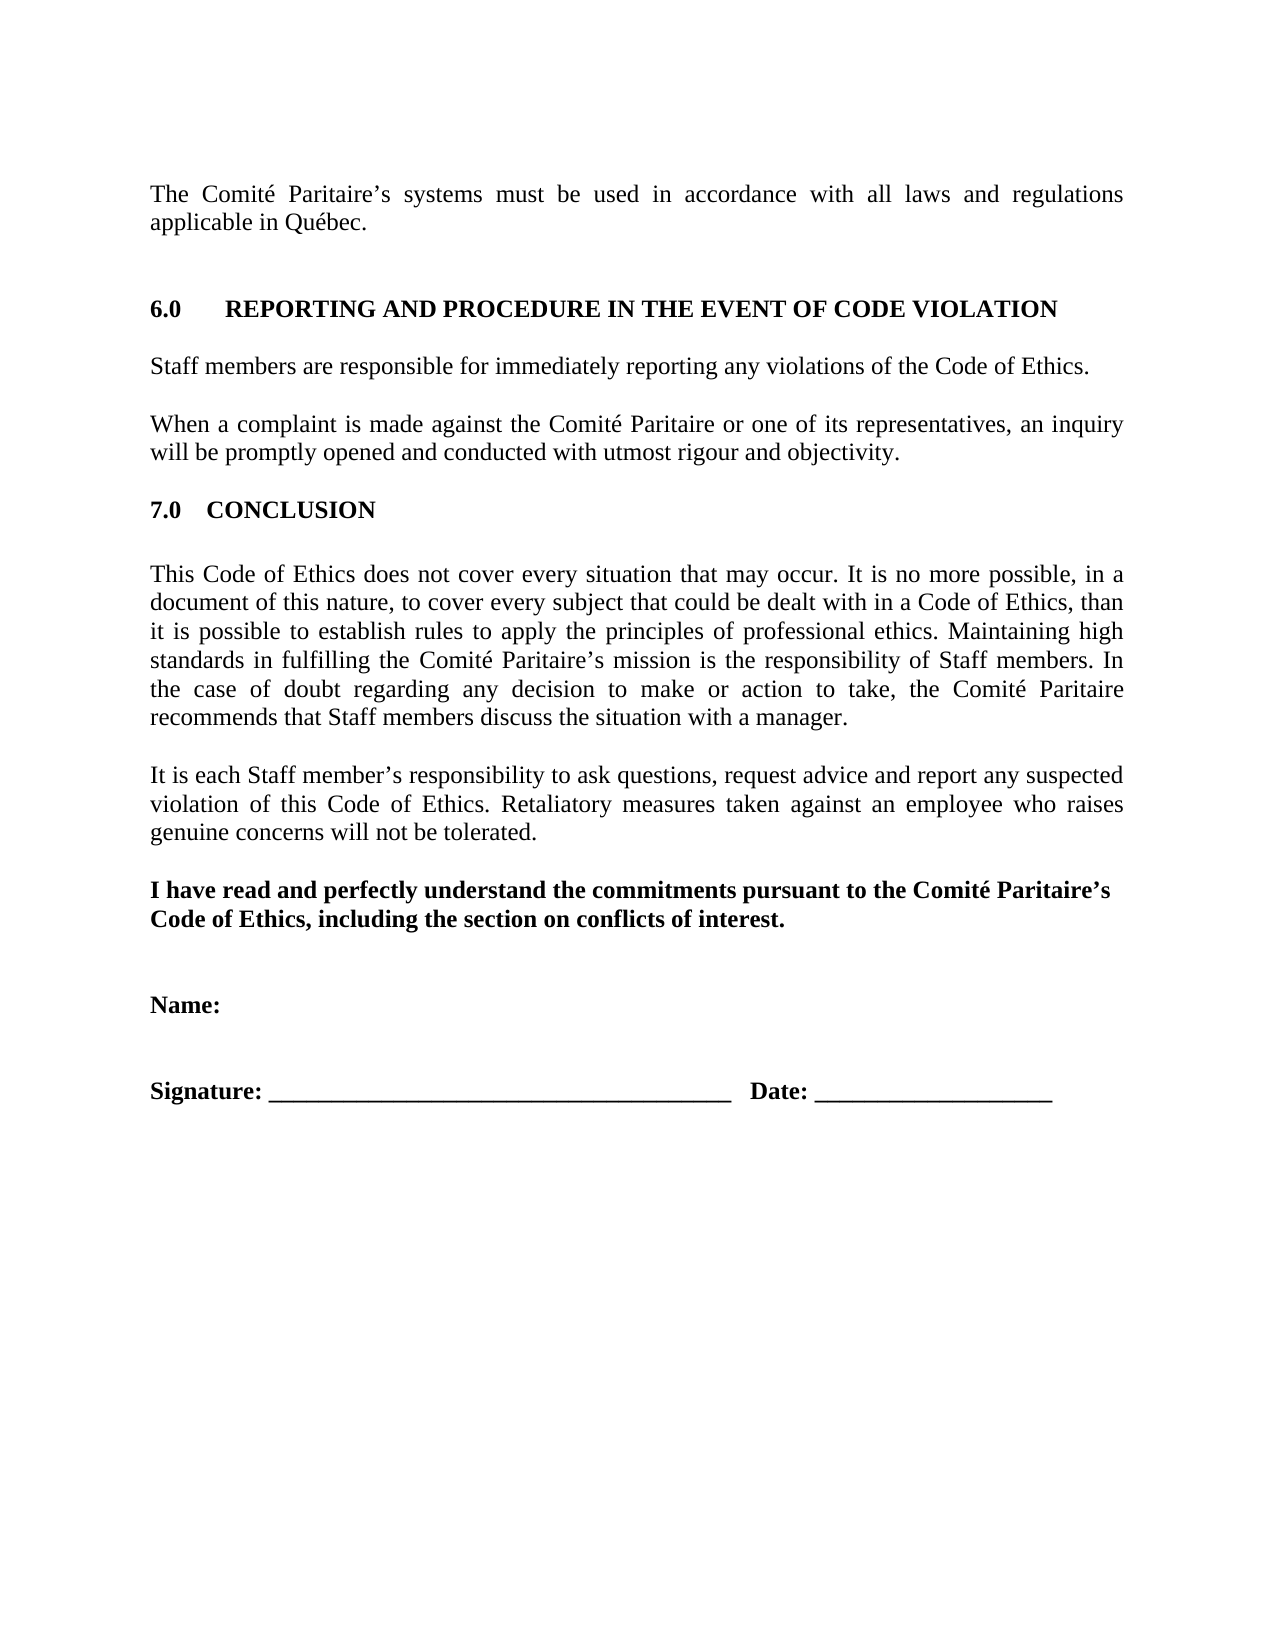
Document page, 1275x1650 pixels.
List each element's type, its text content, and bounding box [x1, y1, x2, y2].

subtitle Signature: _____________________________________ Date: ___________________ [150, 1076, 1125, 1105]
text The Comité Paritaire’s systems must be used in accordance with all laws and regulations applicable in Québec. [150, 179, 1125, 236]
text Name: [150, 990, 1125, 1019]
text 7.0 CONCLUSION [150, 495, 1125, 524]
text This Code of Ethics does not cover every situation that may occur. It is no more possible, in a document of this nature, to cover every subject that could be dealt with in a Code of Ethics, than it is possible to establish rules to apply the principles of professional ethics. Maintaining high standards in fulfilling the Comité Paritaire’s mission is the responsibility of Staff members. In the case of doubt regarding any decision to make or action to take, the Comité Paritaire recommends that Staff members discuss the situation with a manager. [150, 559, 1125, 731]
text Staff members are responsible for immediately reporting any violations of the Code of Ethics. [150, 351, 1125, 380]
text It is each Staff member’s responsibility to ask questions, request advice and report any suspected violation of this Code of Ethics. Retaliatory measures taken against an employee who raises genuine concerns will not be tolerated. [150, 760, 1125, 846]
text When a complaint is made against the Comité Paritaire or one of its representatives, an inquiry will be promptly opened and conducted with utmost rigour and objectivity. [150, 409, 1125, 466]
text 6.0 REPORTING AND PROCEDURE IN THE EVENT OF CODE VIOLATION [150, 294, 1125, 322]
text I have read and perfectly understand the commitments pursuant to the Comité Paritaire’s Code of Ethics, including the section on conflicts of interest. [150, 875, 1125, 932]
